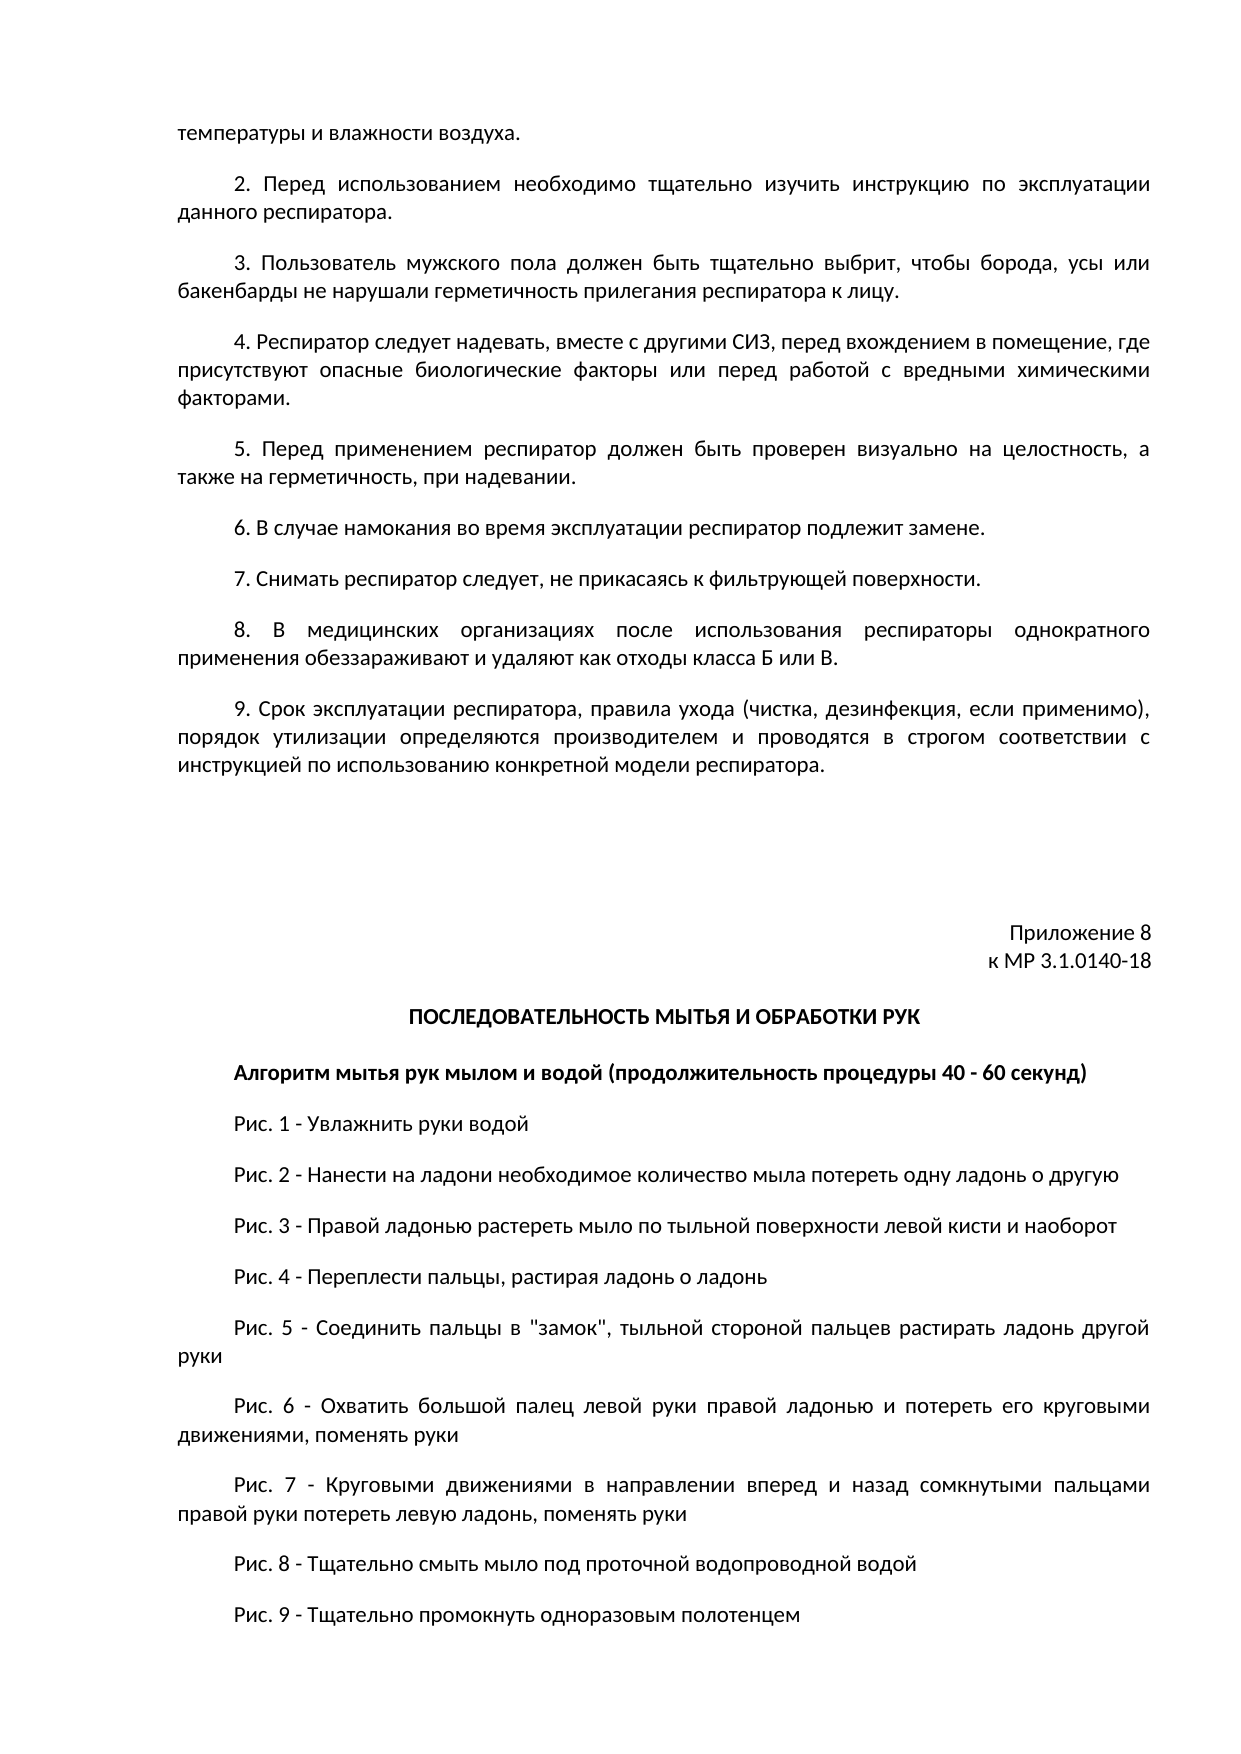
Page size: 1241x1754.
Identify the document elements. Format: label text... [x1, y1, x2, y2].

text 3. Пользователь мужского пола должен быть тщательно выбрит, чтобы борода, усы или бакенбарды не нарушали герметичность прилегания респиратора к лицу. [177, 248, 1152, 304]
text 8. В медицинских организациях после использования респираторы однократного применения обеззараживают и удаляют как отходы класса Б или В. [177, 615, 1152, 671]
text 9. Срок эксплуатации респиратора, правила ухода (чистка, дезинфекция, если применимо), порядок утилизации определяются производителем и проводятся в строгом соответствии с инструкцией по использованию конкретной модели респиратора. [177, 694, 1152, 778]
text к МР 3.1.0140-18 [177, 946, 1152, 974]
text Рис. 3 - Правой ладонью растереть мыло по тыльной поверхности левой кисти и наоборот [177, 1211, 1152, 1239]
text 5. Перед применением респиратор должен быть проверен визуально на целостность, а также на герметичность, при надевании. [177, 434, 1152, 490]
text Рис. 9 - Тщательно промокнуть одноразовым полотенцем [177, 1601, 1152, 1628]
text Приложение 8 [177, 918, 1152, 946]
text Рис. 1 - Увлажнить руки водой [177, 1109, 1152, 1137]
text 4. Респиратор следует надевать, вместе с другими СИЗ, перед вхождением в помещение, где присутствуют опасные биологические факторы или перед работой с вредными химическими факторами. [177, 327, 1152, 411]
text 2. Перед использованием необходимо тщательно изучить инструкцию по эксплуатации данного респиратора. [177, 169, 1152, 225]
text Рис. 2 - Нанести на ладони необходимое количество мыла потереть одну ладонь о другую [177, 1160, 1152, 1188]
text Рис. 5 - Соединить пальцы в "замок", тыльной стороной пальцев растирать ладонь другой руки [177, 1313, 1152, 1369]
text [177, 118, 1152, 146]
text 6. В случае намокания во время эксплуатации респиратор подлежит замене. [177, 513, 1152, 541]
text 7. Снимать респиратор следует, не прикасаясь к фильтрующей поверхности. [177, 564, 1152, 592]
title Алгоритм мытья рук мылом и водой (продолжительность процедуры 40 - 60 секунд) [177, 1058, 1152, 1086]
text Рис. 7 - Круговыми движениями в направлении вперед и назад сомкнутыми пальцами правой руки потереть левую ладонь, поменять руки [177, 1471, 1152, 1527]
text Рис. 4 - Переплести пальцы, растирая ладонь о ладонь [177, 1262, 1152, 1290]
title ПОСЛЕДОВАТЕЛЬНОСТЬ МЫТЬЯ И ОБРАБОТКИ РУК [177, 1002, 1152, 1030]
text Рис. 8 - Тщательно смыть мыло под проточной водопроводной водой [177, 1549, 1152, 1578]
text Рис. 6 - Охватить большой палец левой руки правой ладонью и потереть его круговыми движениями, поменять руки [177, 1392, 1152, 1448]
